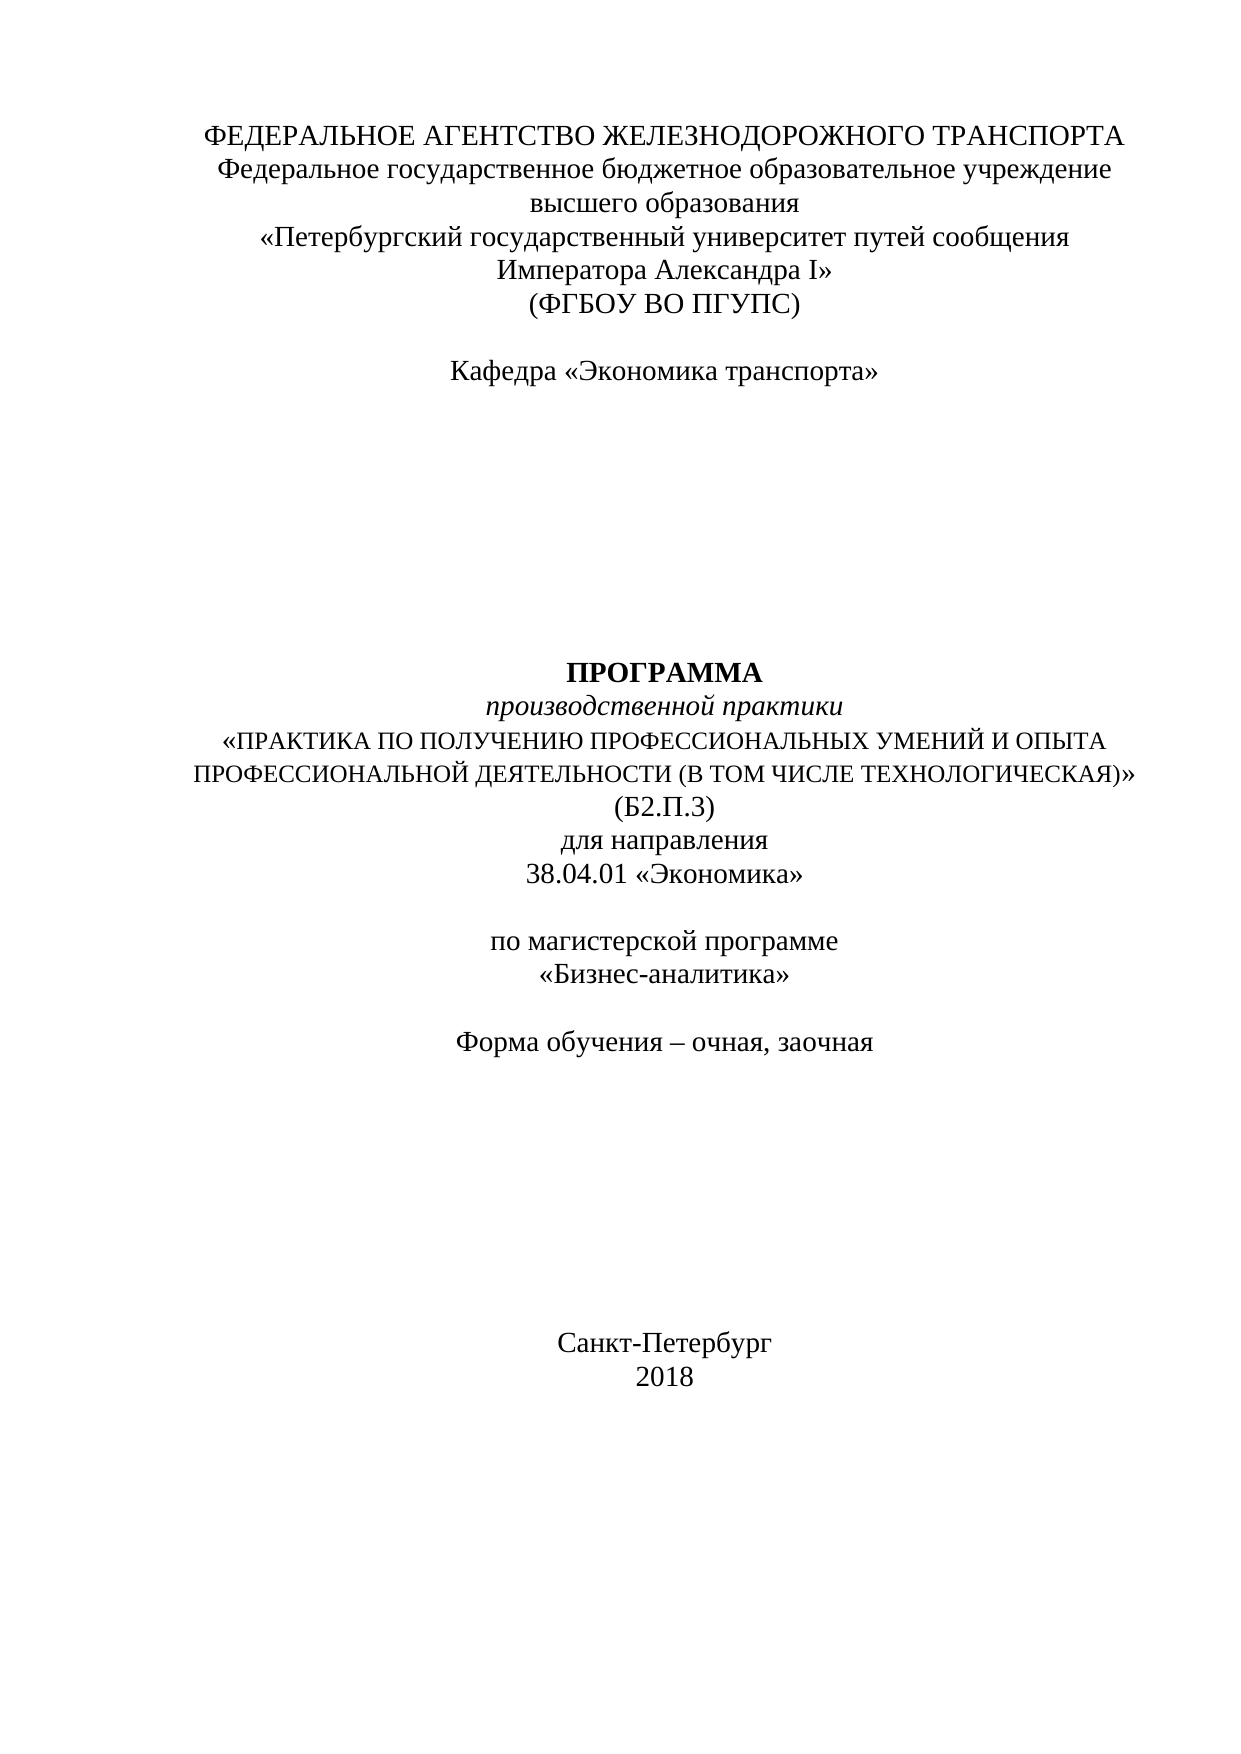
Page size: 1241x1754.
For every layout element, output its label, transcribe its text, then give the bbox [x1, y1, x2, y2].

text ПРОГРАММА [177, 655, 1152, 688]
text Императора Александра I» [177, 252, 1152, 286]
text Форма обучения – очная, заочная [177, 1024, 1152, 1057]
text 38.04.01 «Экономика» [177, 856, 1152, 889]
text производственной практики [177, 688, 1152, 722]
text Федеральное государственное бюджетное образовательное учреждение высшего образования [177, 152, 1152, 219]
text (ФГБОУ ВО ПГУПС) [177, 286, 1152, 319]
text «Бизнес-аналитика» [177, 957, 1152, 990]
text 2018 [177, 1359, 1152, 1393]
text «Петербургский государственный университет путей сообщения [177, 219, 1152, 252]
text Кафедра «Экономика транспорта» [177, 353, 1152, 386]
text «ПРАКТИКА ПО ПОЛУЧЕНИЮ ПРОФЕССИОНАЛЬНЫХ УМЕНИЙ И ОПЫТА ПРОФЕССИОНАЛЬНОЙ ДЕЯТЕЛЬНОСТИ (В ТОМ ЧИСЛЕ ТЕХНОЛОГИЧЕСКАЯ)» (Б2.П.3) [177, 722, 1152, 822]
text ФЕДЕРАЛЬНОЕ АГЕНТСТВО ЖЕЛЕЗНОДОРОЖНОГО ТРАНСПОРТА [177, 118, 1152, 152]
text Санкт-Петербург [177, 1326, 1152, 1359]
text по магистерской программе [177, 923, 1152, 957]
text для направления [177, 822, 1152, 856]
